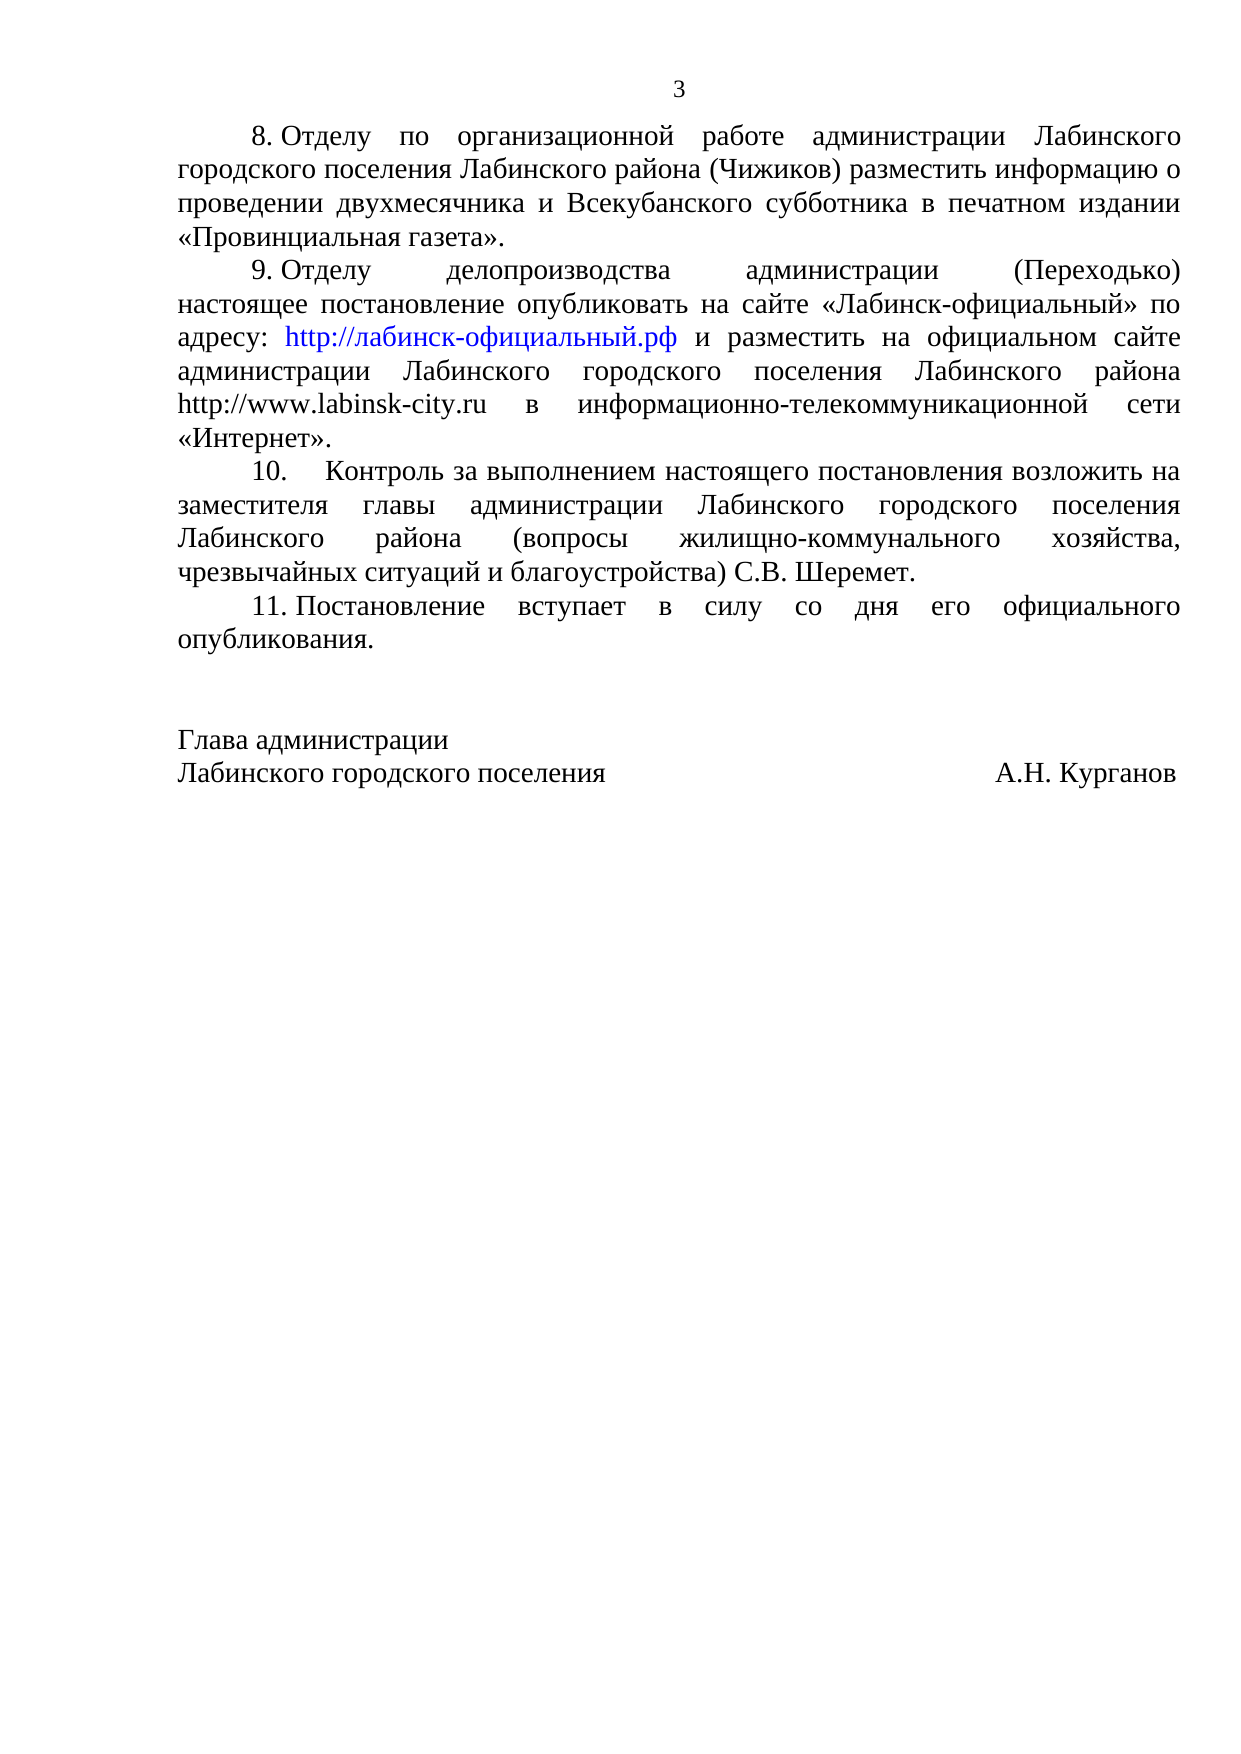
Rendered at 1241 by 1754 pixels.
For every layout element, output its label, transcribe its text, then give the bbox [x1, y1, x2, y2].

text 10. Контроль за выполнением настоящего постановления возложить на заместителя главы администрации Лабинского городского поселения Лабинского района (вопросы жилищно-коммунального хозяйства, чрезвычайных ситуаций и благоустройства) С.В. Шеремет. [177, 453, 1181, 588]
text 9. Отделу делопроизводства администрации (Переходько) настоящее постановление опубликовать на сайте «Лабинск-официальный» по адресу: http://лабинск-официальный.рф и разместить на официальном сайте администрации Лабинского городского поселения Лабинского района http://www.labinsk-city.ru в информационно-телекоммуникационной сети «Интернет». [177, 252, 1181, 453]
text Глава администрации [177, 722, 1181, 755]
text 11. Постановление вступает в силу со дня его официального опубликования. [177, 588, 1181, 655]
text Лабинского городского поселения А.Н. Курганов [177, 755, 1181, 789]
text 8. Отделу по организационной работе администрации Лабинского городского поселения Лабинского района (Чижиков) разместить информацию о проведении двухмесячника и Всекубанского субботника в печатном издании «Провинциальная газета». [177, 118, 1181, 252]
